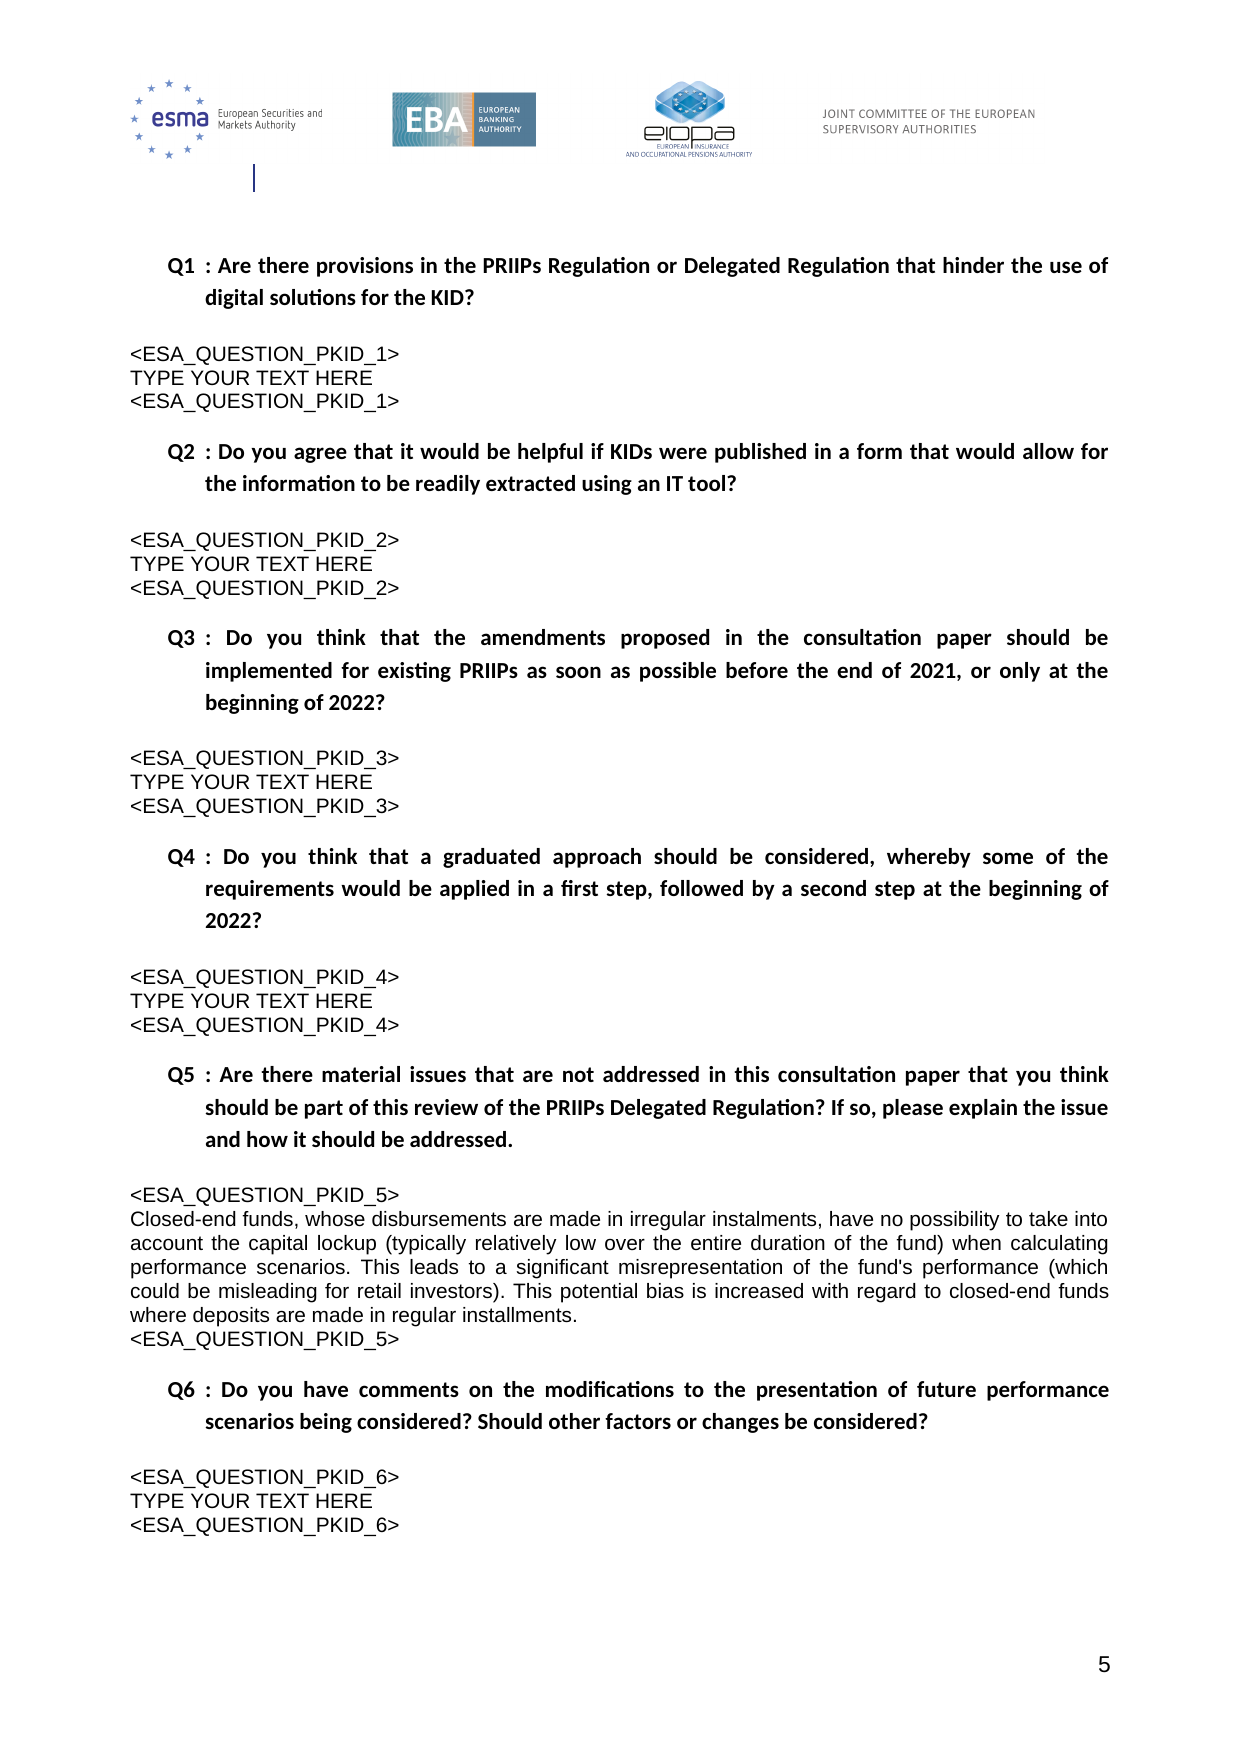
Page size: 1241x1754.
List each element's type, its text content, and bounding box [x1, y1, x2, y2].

text <ESA_QUESTION_PKID_2> [130, 528, 1110, 552]
list : Are there material issues that are not addressed in this consultation paper that you think should be part of this review of the PRIIPs Delegated Regulation? If so, please explain the issue and how it should be addressed. [167, 1060, 1110, 1153]
list : Are there provisions in the PRIIPs Regulation or Delegated Regulation that hinder the use of digital solutions for the KID? [167, 251, 1110, 311]
text <ESA_QUESTION_PKID_4> [130, 1012, 1110, 1036]
picture [129, 73, 1045, 164]
text TYPE YOUR TEXT HERE [130, 988, 1110, 1012]
text TYPE YOUR TEXT HERE [130, 770, 1110, 794]
text <ESA_QUESTION_PKID_3> [130, 794, 1110, 818]
text TYPE YOUR TEXT HERE [130, 552, 1110, 576]
list : Do you think that a graduated approach should be considered, whereby some of the requirements would be applied in a first step, followed by a second step at the beginning of 2022? [167, 842, 1110, 934]
text <ESA_QUESTION_PKID_1> [130, 341, 1110, 365]
text <ESA_QUESTION_PKID_1> [130, 389, 1110, 413]
text TYPE YOUR TEXT HERE [130, 1489, 1110, 1513]
text <ESA_QUESTION_PKID_6> [130, 1513, 1110, 1537]
list : Do you have comments on the modifications to the presentation of future performance scenarios being considered? Should other factors or changes be considered? [167, 1375, 1110, 1435]
list : Do you think that the amendments proposed in the consultation paper should be implemented for existing PRIIPs as soon as possible before the end of 2021, or only at the beginning of 2022? [167, 623, 1110, 716]
text <ESA_QUESTION_PKID_4> [130, 964, 1110, 988]
text <ESA_QUESTION_PKID_2> [130, 576, 1110, 599]
text <ESA_QUESTION_PKID_5> [130, 1327, 1110, 1351]
text TYPE YOUR TEXT HERE [130, 365, 1110, 389]
text <ESA_QUESTION_PKID_3> [130, 746, 1110, 770]
text <ESA_QUESTION_PKID_5> [130, 1183, 1110, 1207]
text Closed-end funds, whose disbursements are made in irregular instalments, have no possibility to take into account the capital lockup (typically relatively low over the entire duration of the fund) when calculating performance scenarios. This leads to a significant misrepresentation of the fund's performance (which could be misleading for retail investors). This potential bias is increased with regard to closed-end funds where deposits are made in regular installments. [130, 1207, 1110, 1327]
text <ESA_QUESTION_PKID_6> [130, 1465, 1110, 1489]
list : Do you agree that it would be helpful if KIDs were published in a form that would allow for the information to be readily extracted using an IT tool? [167, 437, 1110, 497]
